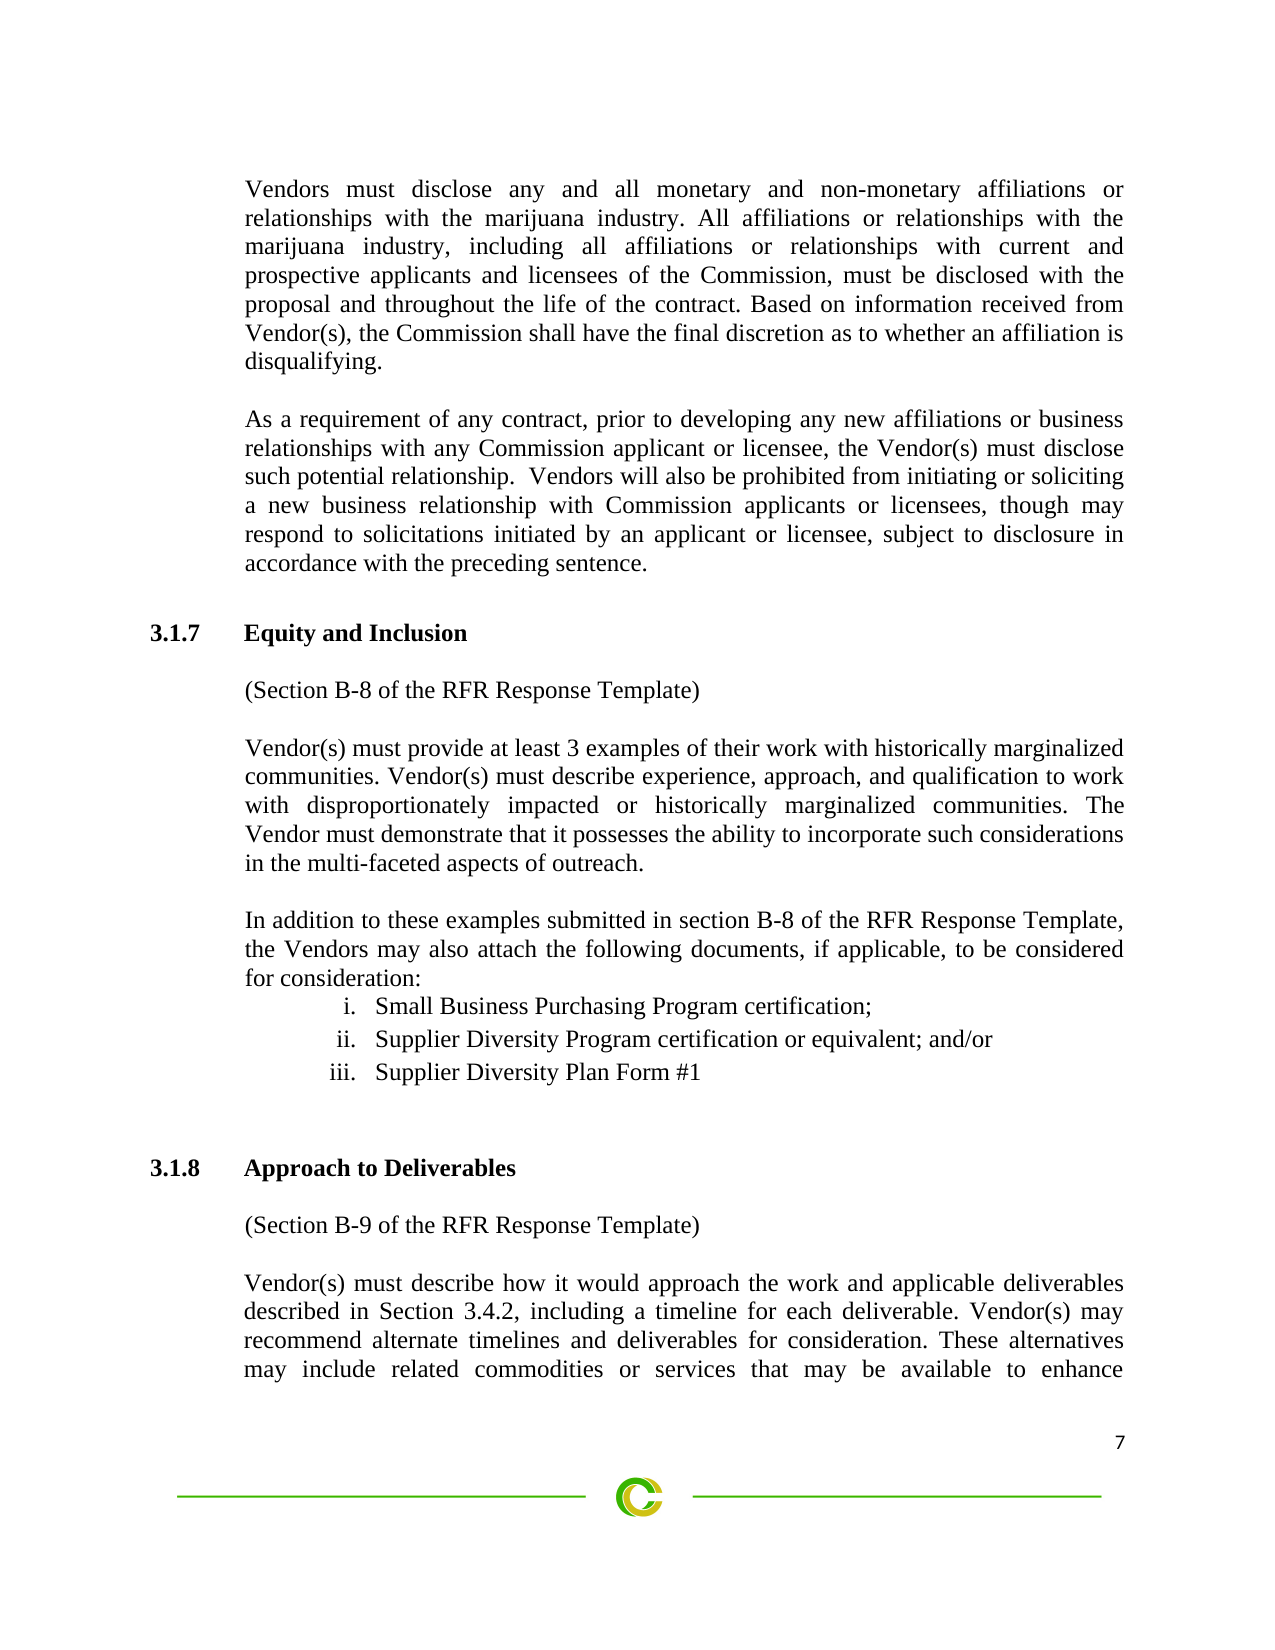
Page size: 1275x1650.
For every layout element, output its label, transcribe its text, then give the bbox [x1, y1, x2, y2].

text In addition to these examples submitted in section B-8 of the RFR Response Template, the Vendors may also attach the following documents, if applicable, to be considered for consideration: [244, 905, 1125, 991]
list Small Business Purchasing Program certification; [356, 991, 1125, 1020]
subtitle Equity and Inclusion [150, 618, 1125, 646]
text Vendors must disclose any and all monetary and non-monetary affiliations or relationships with the marijuana industry. All affiliations or relationships with the marijuana industry, including all affiliations or relationships with current and prospective applicants and licensees of the Commission, must be disclosed with the proposal and throughout the life of the contract. Based on information received from Vendor(s), the Commission shall have the final discretion as to whether an affiliation is disqualifying. [244, 174, 1125, 375]
text (Section B-8 of the RFR Response Template) [244, 675, 1125, 704]
list Supplier Diversity Plan Form #1 [356, 1057, 1125, 1086]
list Supplier Diversity Program certification or equivalent; and/or [356, 1024, 1125, 1053]
text Vendor(s) must provide at least 3 examples of their work with historically marginalized communities. Vendor(s) must describe experience, approach, and qualification to work with disproportionately impacted or historically marginalized communities. The Vendor must demonstrate that it possesses the ability to incorporate such considerations in the multi-faceted aspects of outreach. [244, 733, 1125, 876]
picture [0, 1473, 1271, 1642]
text (Section B-9 of the RFR Response Template) [244, 1210, 1125, 1239]
subtitle Approach to Deliverables [150, 1153, 1125, 1181]
text As a requirement of any contract, prior to developing any new affiliations or business relationships with any Commission applicant or licensee, the Vendor(s) must disclose such potential relationship. Vendors will also be prohibited from initiating or soliciting a new business relationship with Commission applicants or licensees, though may respond to solicitations initiated by an applicant or licensee, subject to disclosure in accordance with the preceding sentence. [244, 404, 1125, 576]
